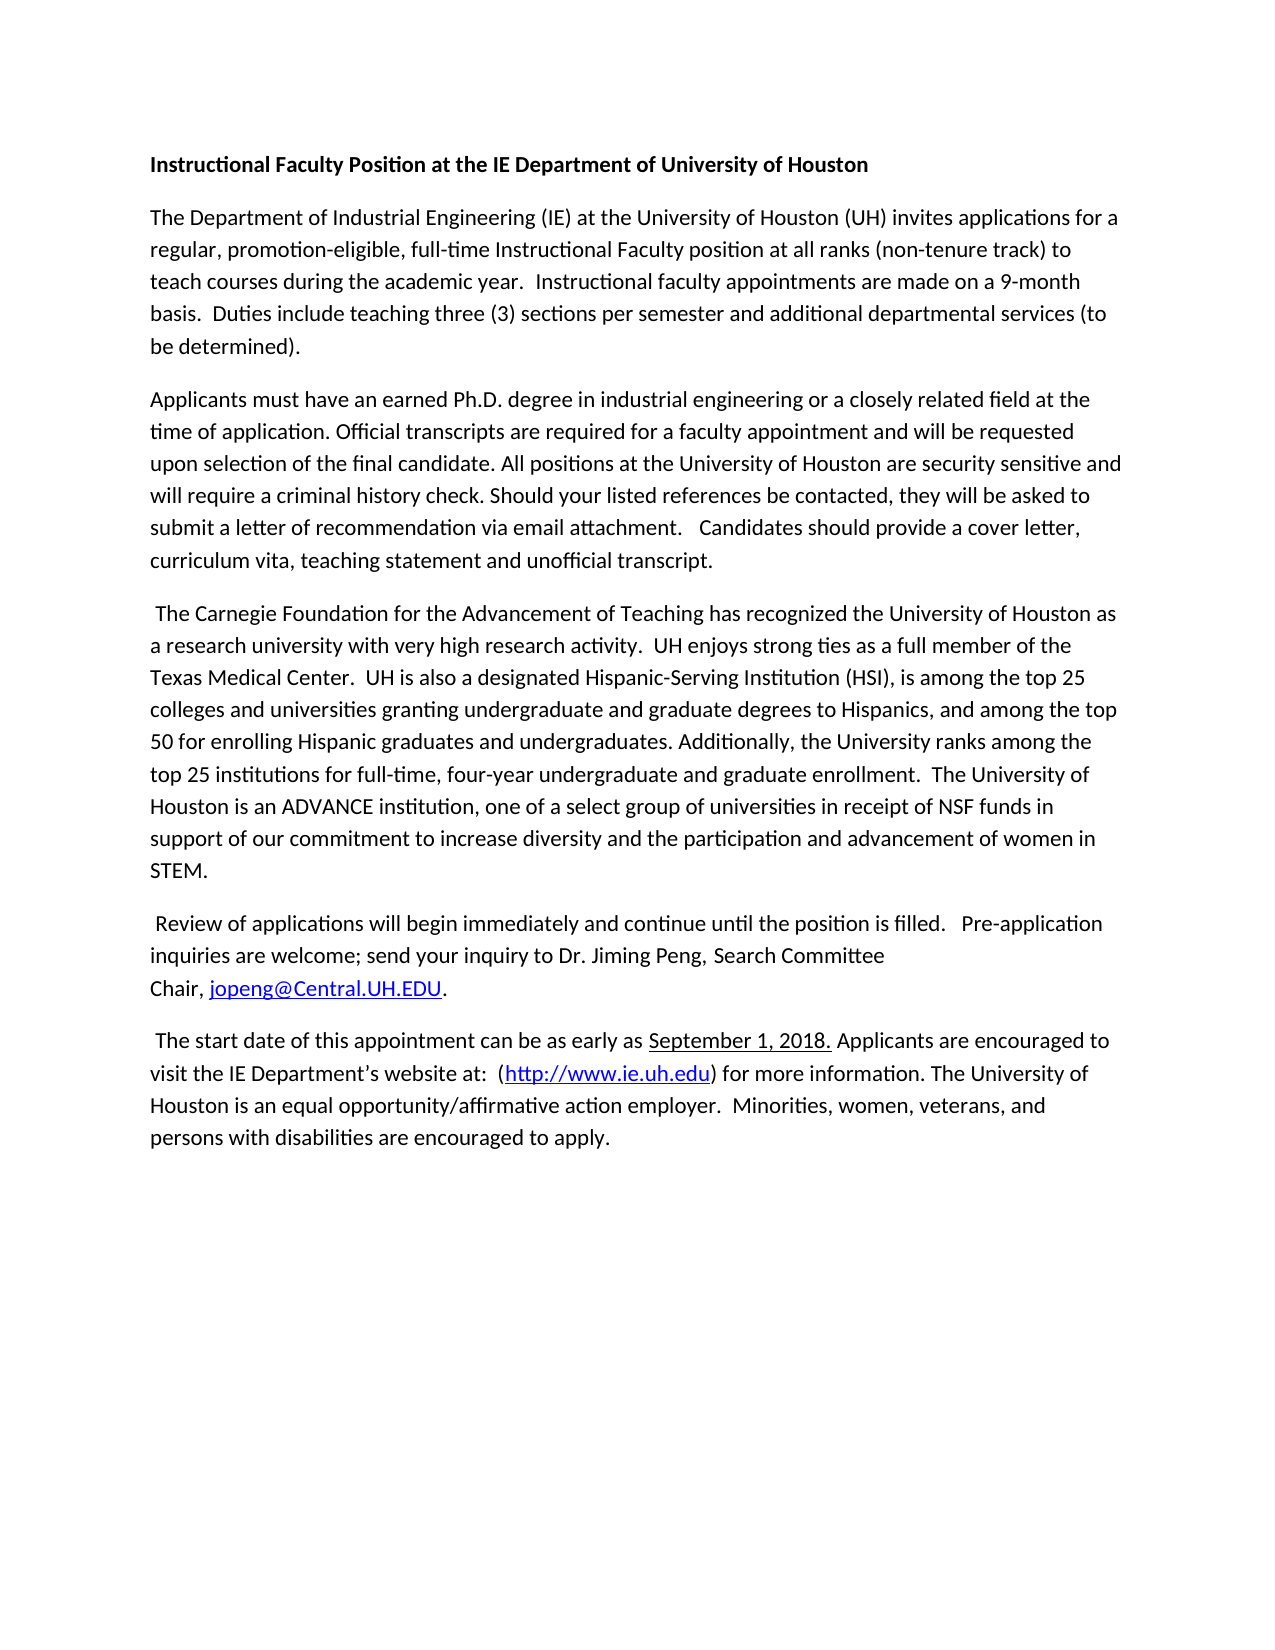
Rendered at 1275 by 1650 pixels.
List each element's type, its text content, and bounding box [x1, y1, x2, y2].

text The Carnegie Foundation for the Advancement of Teaching has recognized the University of Houston as a research university with very high research activity. UH enjoys strong ties as a full member of the Texas Medical Center. UH is also a designated Hispanic-Serving Institution (HSI), is among the top 25 colleges and universities granting undergraduate and graduate degrees to Hispanics, and among the top 50 for enrolling Hispanic graduates and undergraduates. Additionally, the University ranks among the top 25 institutions for full-time, four-year undergraduate and graduate enrollment. The University of Houston is an ADVANCE institution, one of a select group of universities in receipt of NSF funds in support of our commitment to increase diversity and the participation and advancement of women in STEM. [150, 599, 1125, 884]
text Review of applications will begin immediately and continue until the position is filled. Pre-application inquiries are welcome; send your inquiry to Dr. Jiming Peng, Search Committee Chair, jopeng@Central.UH.EDU. [150, 909, 1125, 1002]
text The Department of Industrial Engineering (IE) at the University of Houston (UH) invites applications for a regular, promotion-eligible, full-time Instructional Faculty position at all ranks (non-tenure track) to teach courses during the academic year. Instructional faculty appointments are made on a 9-month basis. Duties include teaching three (3) sections per semester and additional departmental services (to be determined). [150, 203, 1125, 360]
text Instructional Faculty Position at the IE Department of University of Houston [150, 150, 1125, 178]
text Applicants must have an earned Ph.D. degree in industrial engineering or a closely related field at the time of application. Official transcripts are required for a faculty appointment and will be requested upon selection of the final candidate. All positions at the University of Houston are security sensitive and will require a criminal history check. Should your listed references be contacted, they will be asked to submit a letter of recommendation via email attachment. Candidates should provide a cover letter, curriculum vita, teaching statement and unofficial transcript. [150, 385, 1125, 574]
text The start date of this appointment can be as early as September 1, 2018. Applicants are encouraged to visit the IE Department’s website at: (http://www.ie.uh.edu) for more information. The University of Houston is an equal opportunity/affirmative action employer. Minorities, women, veterans, and persons with disabilities are encouraged to apply. [150, 1027, 1125, 1151]
